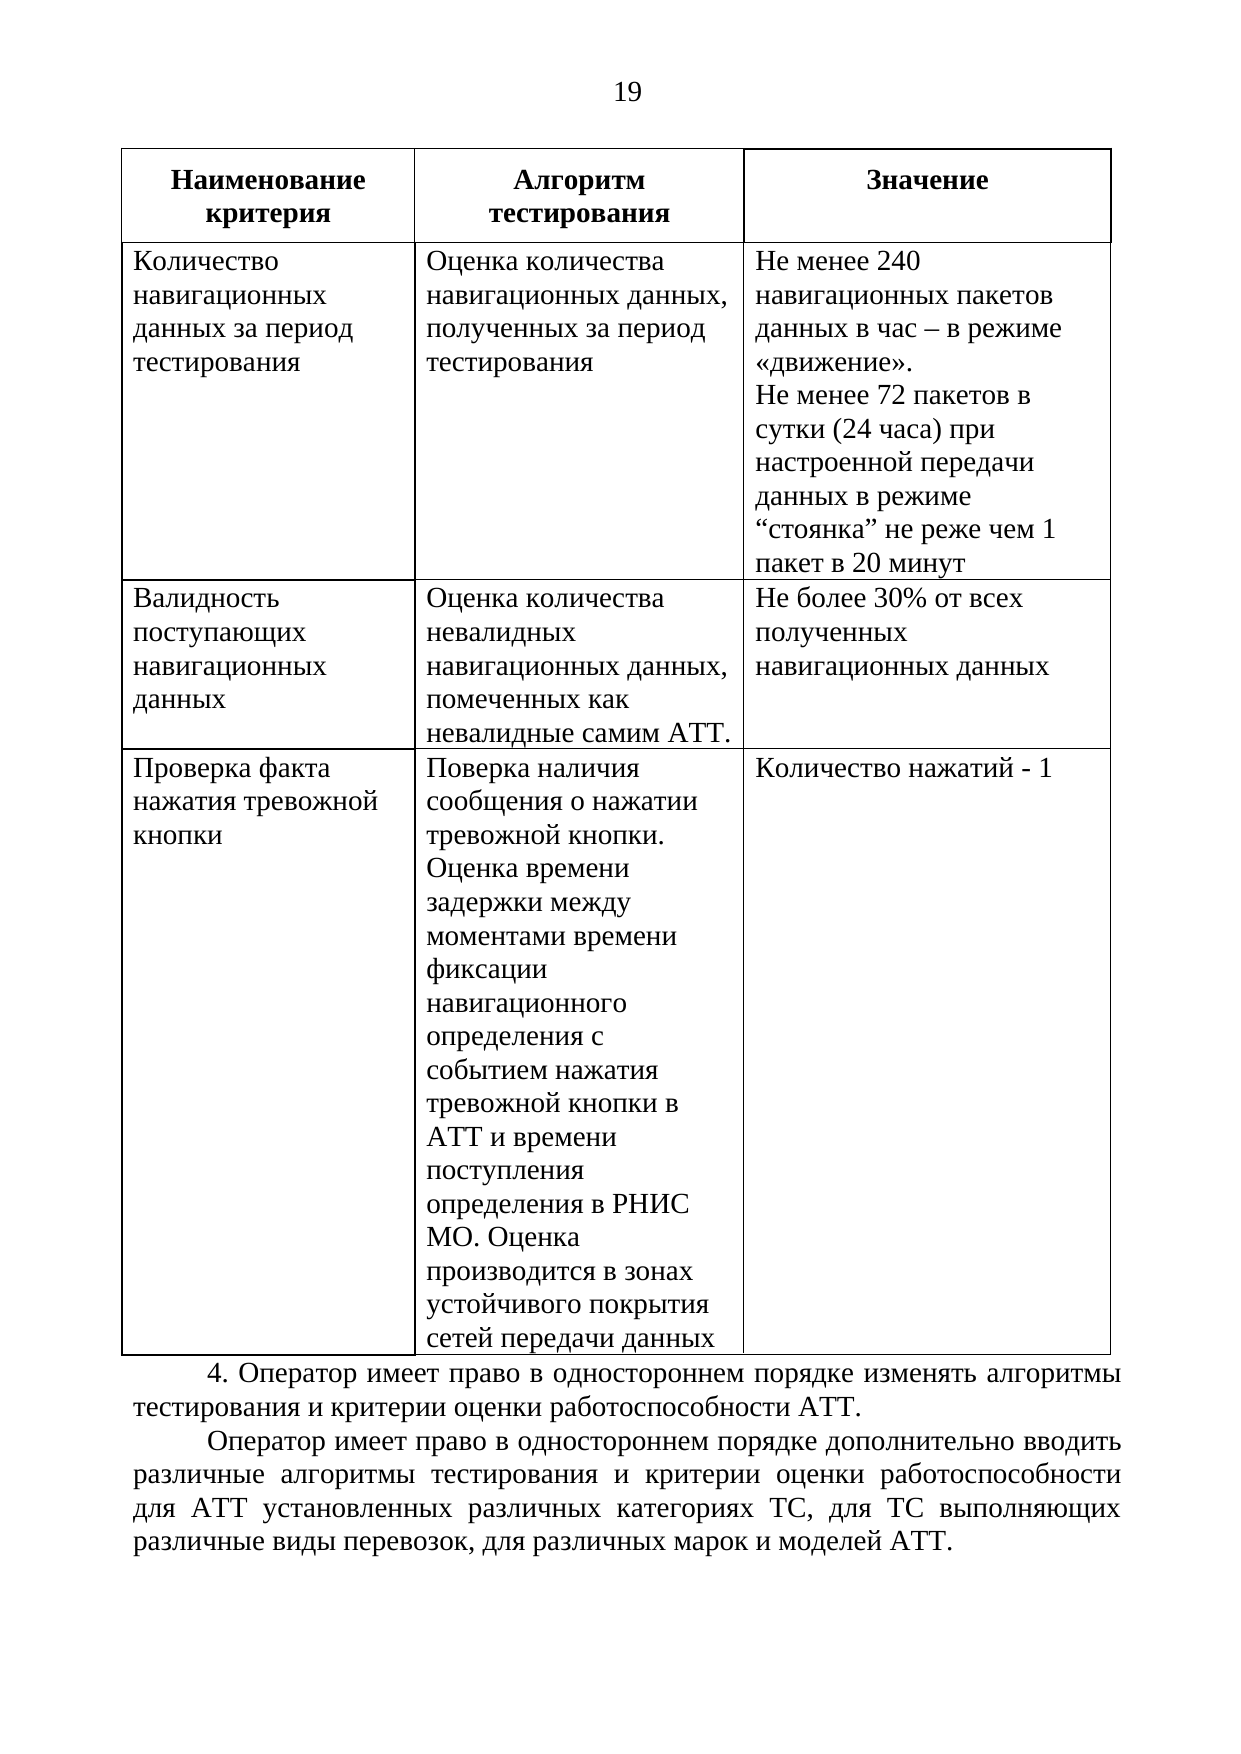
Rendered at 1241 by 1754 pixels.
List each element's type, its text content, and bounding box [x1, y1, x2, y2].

table_header Значение [745, 150, 1110, 242]
table_cell Не более 30% от всех полученных навигационных данных [744, 580, 1110, 748]
text 4. Оператор имеет право в одностороннем порядке изменять алгоритмы тестирования и критерии оценки работоспособности АТТ. [133, 1356, 1122, 1423]
table_cell Оценка количества навигационных данных, полученных за период тестирования [416, 243, 743, 579]
text Оператор имеет право в одностороннем порядке дополнительно вводить различные алгоритмы тестирования и критерии оценки работоспособности для АТТ установленных различных категориях ТС, для ТС выполняющих различные виды перевозок, для различных марок и моделей АТТ. [133, 1423, 1122, 1557]
table_cell Поверка наличия сообщения о нажатии тревожной кнопки. Оценка времени задержки между моментами времени фиксации навигационного определения с событием нажатия тревожной кнопки в АТТ и времени поступления определения в РНИС МО. Оценка производится в зонах устойчивого покрытия сетей передачи данных [416, 749, 744, 1354]
table_cell Оценка количества невалидных навигационных данных, помеченных как невалидные самим АТТ. [416, 580, 743, 748]
table_header Наименование критерия [122, 149, 414, 242]
table_cell Не менее 240 навигационных пакетов данных в час – в режиме «движение». Не менее 72 пакетов в сутки (24 часа) при настроенной передачи данных в режиме “стоянка” не реже чем 1 пакет в 20 минут [744, 243, 1110, 579]
table_cell Количество нажатий - 1 [744, 749, 1110, 1354]
table_cell Валидность поступающих навигационных данных [123, 581, 414, 748]
table_cell Количество навигационных данных за период тестирования [123, 243, 414, 579]
table_header Алгоритм тестирования [415, 149, 743, 242]
table_cell Проверка факта нажатия тревожной кнопки [123, 750, 414, 1354]
